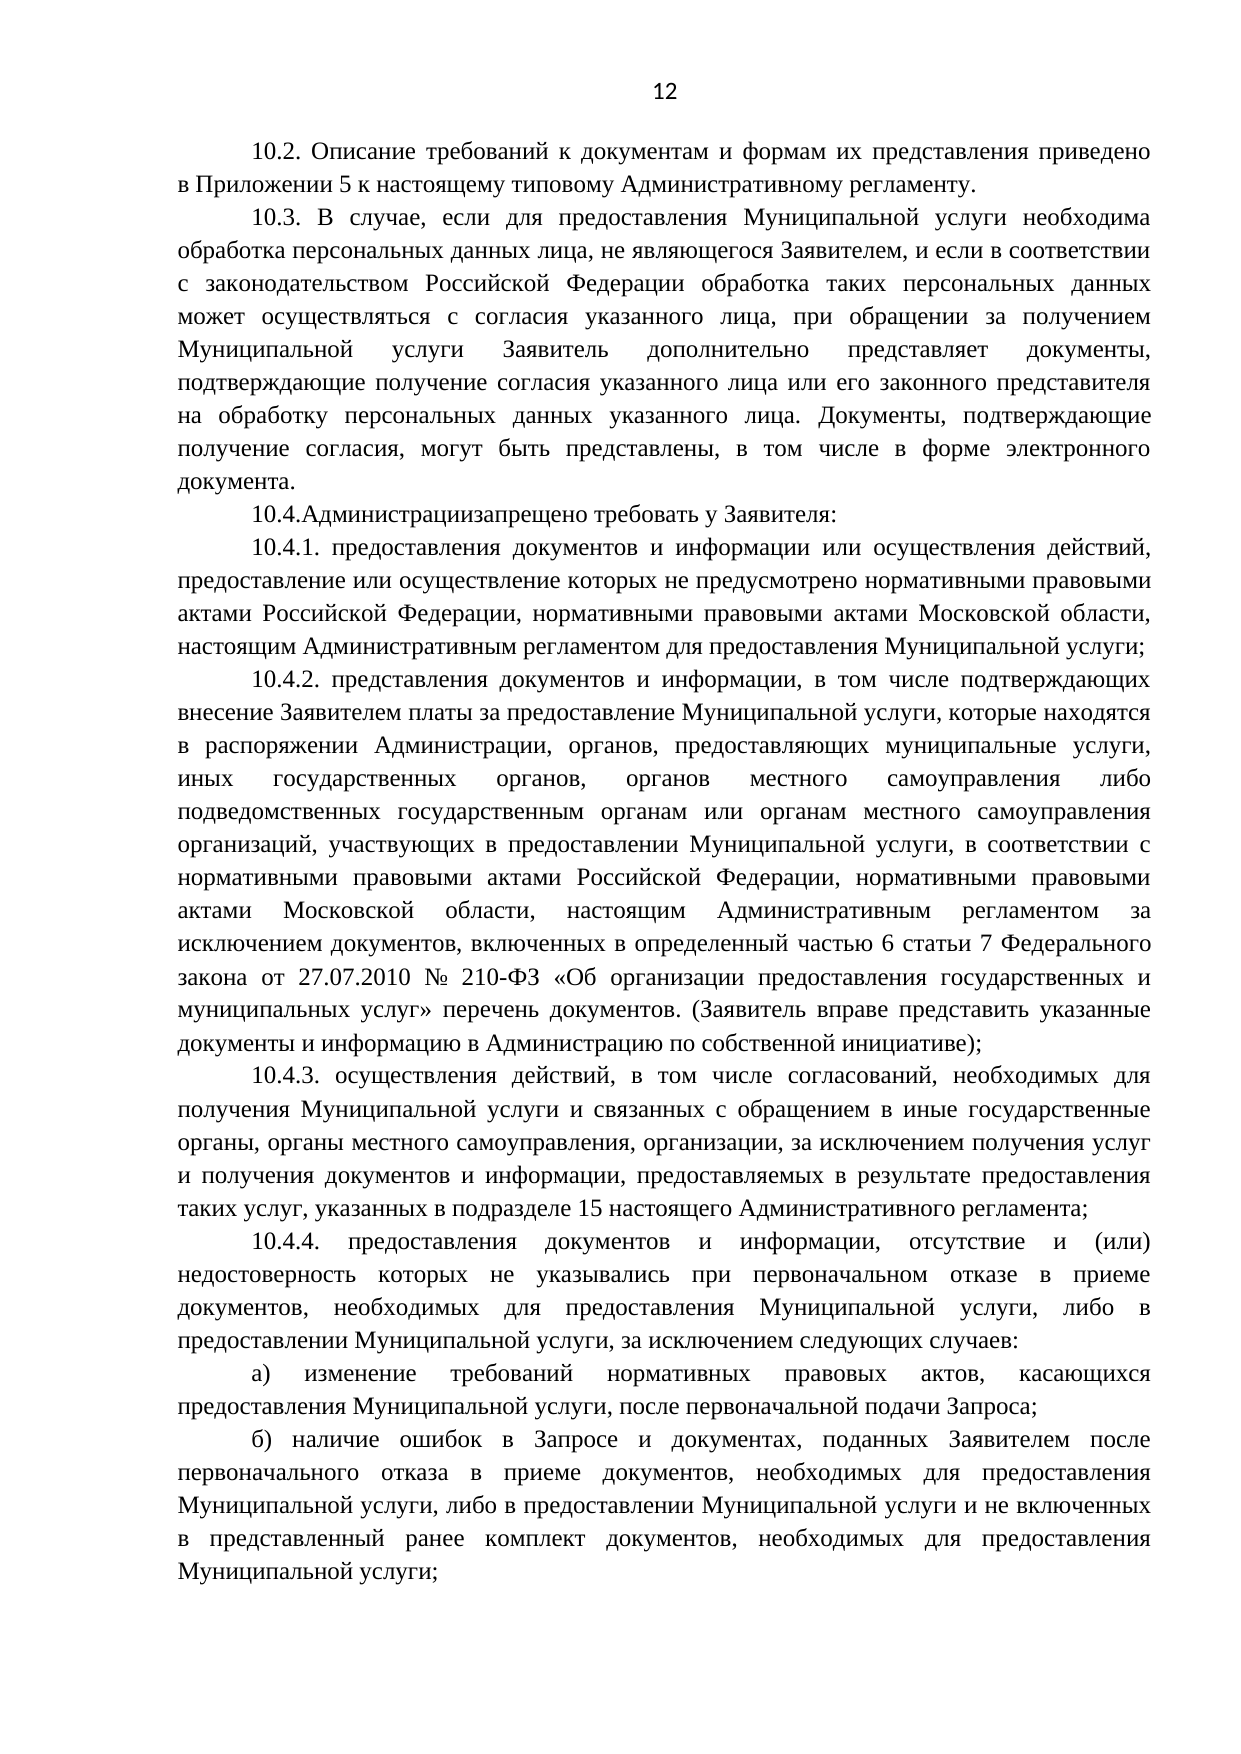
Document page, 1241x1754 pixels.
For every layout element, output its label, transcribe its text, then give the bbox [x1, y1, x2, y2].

text 10.3. В случае, если для предоставления Муниципальной услуги необходима обработка персональных данных лица, не являющегося Заявителем, и если в соответствии с законодательством Российской Федерации обработка таких персональных данных может осуществляться с согласия указанного лица, при обращении за получением Муниципальной услуги Заявитель дополнительно представляет документы, подтверждающие получение согласия указанного лица или его законного представителя на обработку персональных данных указанного лица. Документы, подтверждающие получение согласия, могут быть представлены, в том числе в форме электронного документа. [177, 202, 1152, 495]
text а) изменение требований нормативных правовых актов, касающихся предоставления Муниципальной услуги, после первоначальной подачи Запроса; [177, 1358, 1152, 1419]
text б) наличие ошибок в Запросе и документах, поданных Заявителем после первоначального отказа в приеме документов, необходимых для предоставления Муниципальной услуги, либо в предоставлении Муниципальной услуги и не включенных в представленный ранее комплект документов, необходимых для предоставления Муниципальной услуги; [177, 1424, 1152, 1585]
text 10.2. Описание требований к документам и формам их представления приведено в Приложении 5 к настоящему типовому Административному регламенту. [177, 136, 1152, 198]
text 10.4.4. предоставления документов и информации, отсутствие и (или) недостоверность которых не указывались при первоначальном отказе в приеме документов, необходимых для предоставления Муниципальной услуги, либо в предоставлении Муниципальной услуги, за исключением следующих случаев: [177, 1226, 1152, 1353]
text 10.4.Администрациизапрещено требовать у Заявителя: [177, 499, 1152, 528]
text 10.4.2. представления документов и информации, в том числе подтверждающих внесение Заявителем платы за предоставление Муниципальной услуги, которые находятся в распоряжении Администрации, органов, предоставляющих муниципальные услуги, иных государственных органов, органов местного самоуправления либо подведомственных государственным органам или органам местного самоуправления организаций, участвующих в предоставлении Муниципальной услуги, в соответствии с нормативными правовыми актами Российской Федерации, нормативными правовыми актами Московской области, настоящим Административным регламентом за исключением документов, включенных в определенный частью 6 статьи 7 Федерального закона от 27.07.2010 № 210-ФЗ «Об организации предоставления государственных и муниципальных услуг» перечень документов. (Заявитель вправе представить указанные документы и информацию в Администрацию по собственной инициативе); [177, 664, 1152, 1056]
text 10.4.1. предоставления документов и информации или осуществления действий, предоставление или осуществление которых не предусмотрено нормативными правовыми актами Российской Федерации, нормативными правовыми актами Московской области, настоящим Административным регламентом для предоставления Муниципальной услуги; [177, 532, 1152, 660]
text 10.4.3. осуществления действий, в том числе согласований, необходимых для получения Муниципальной услуги и связанных с обращением в иные государственные органы, органы местного самоуправления, организации, за исключением получения услуг и получения документов и информации, предоставляемых в результате предоставления таких услуг, указанных в подразделе 15 настоящего Административного регламента; [177, 1061, 1152, 1221]
